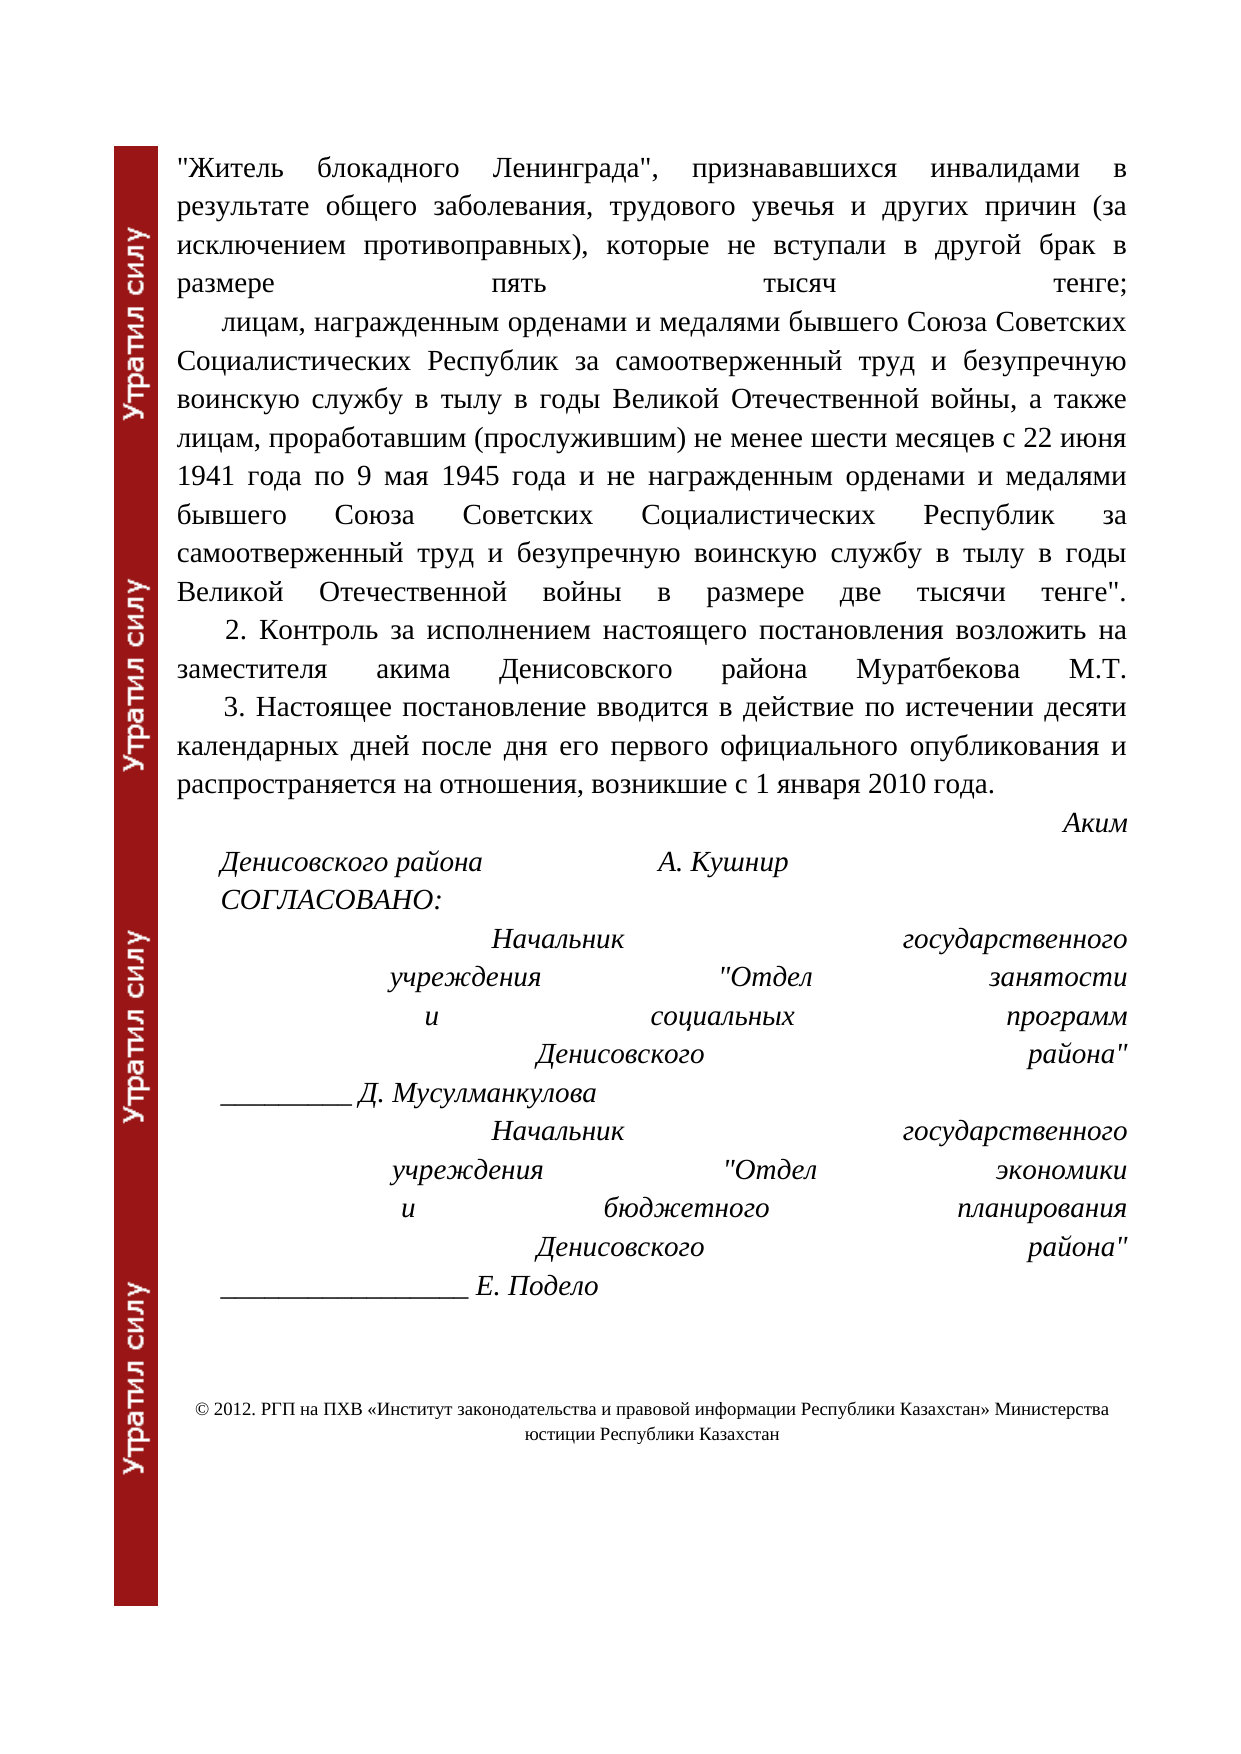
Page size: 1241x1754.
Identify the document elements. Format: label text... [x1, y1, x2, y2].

text Аким Денисовского района А. Кушнир [112, 805, 1128, 877]
picture [114, 1301, 158, 1398]
picture [114, 800, 158, 805]
picture [114, 916, 158, 921]
text Начальник государственного учреждения "Отдел занятости и социальных программ Денисовского района" _________ Д. Мусулманкулова [112, 921, 1128, 1108]
picture [114, 1444, 158, 1606]
picture [114, 1108, 158, 1113]
text Начальник государственного учреждения "Отдел экономики и бюджетного планирования Денисовского района" _________________ Е. Подело [112, 1113, 1128, 1301]
text © 2012. РГП на ПХВ «Институт законодательства и правовой информации Республики Казахстан» Министерства юстиции Республики Казахстан [112, 1398, 1128, 1444]
text СОГЛАСОВАНО: [112, 882, 1128, 916]
picture [114, 146, 158, 150]
picture [114, 877, 158, 882]
